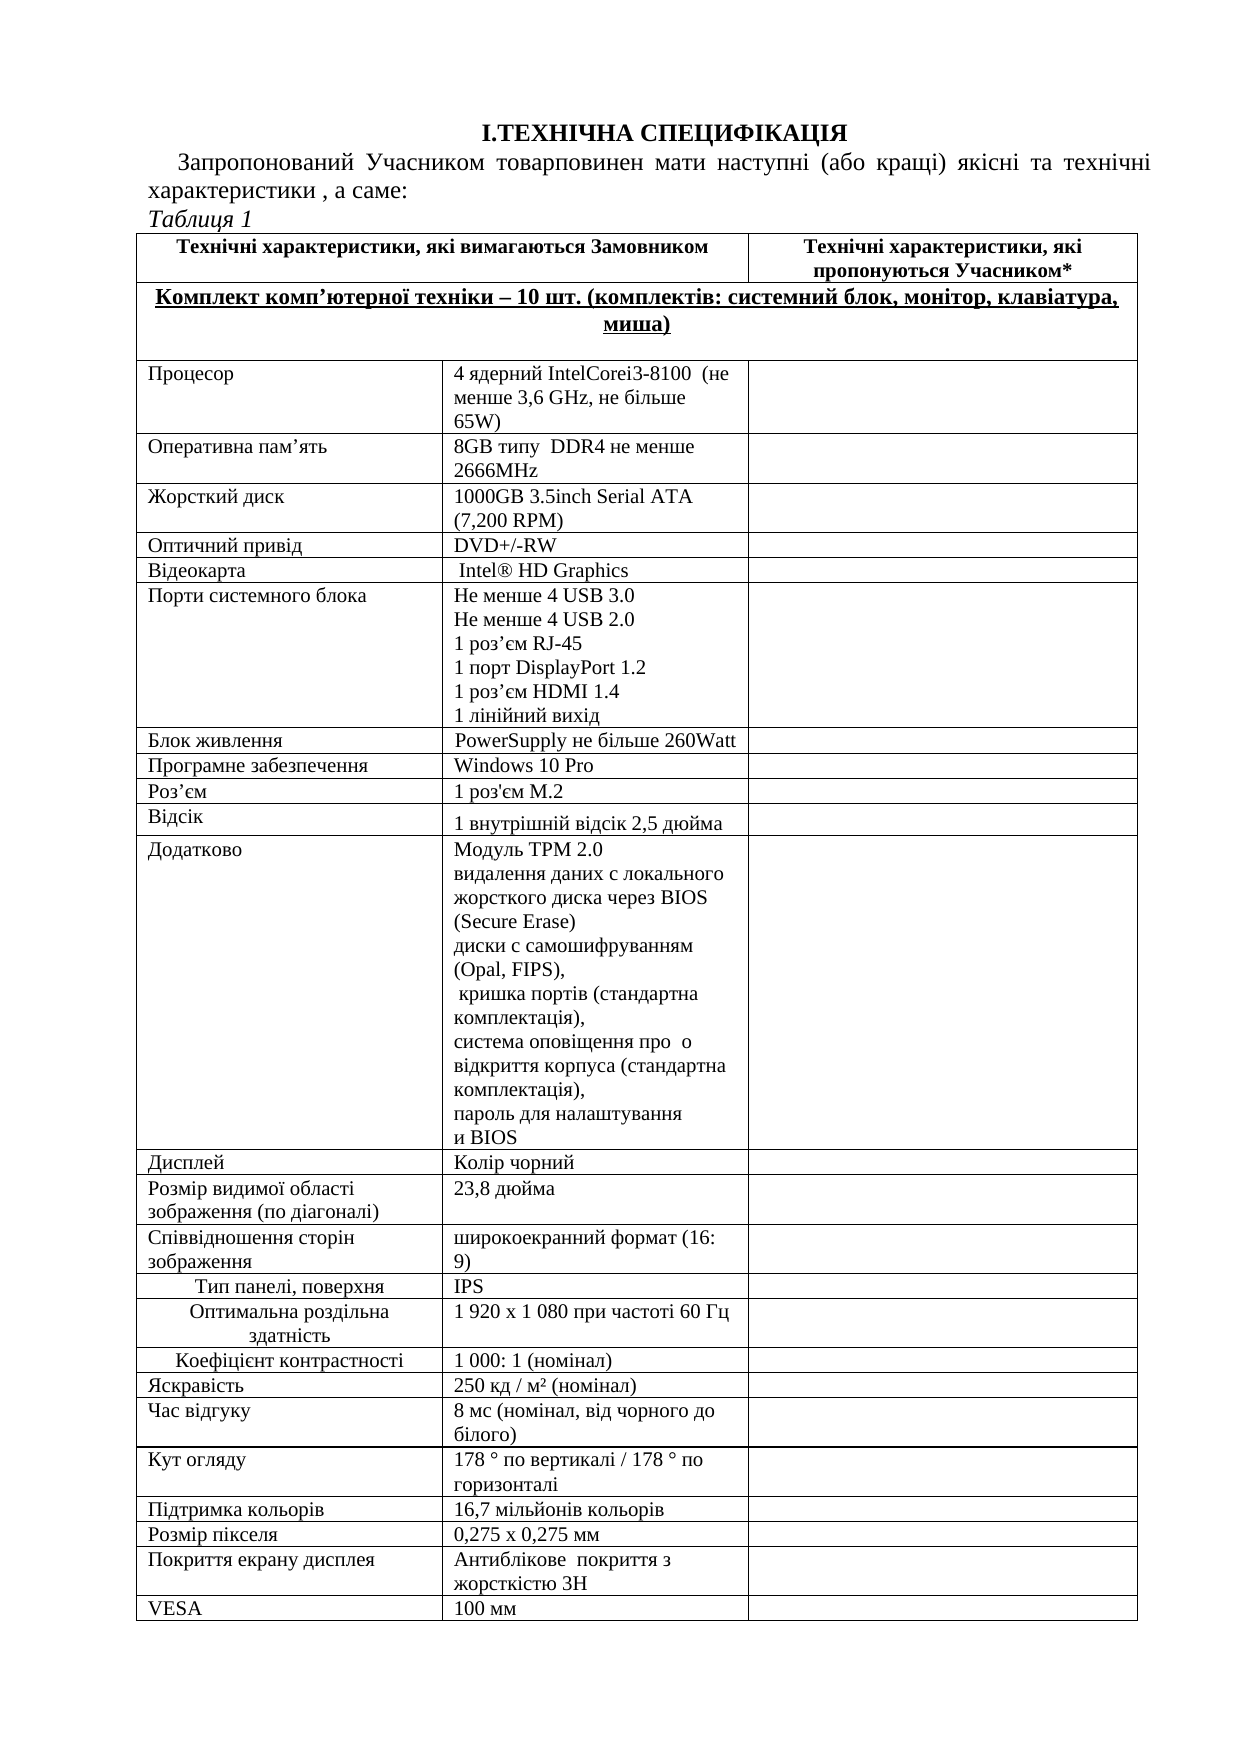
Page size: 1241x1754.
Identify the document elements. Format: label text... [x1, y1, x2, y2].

table_cell [749, 533, 1137, 557]
table_cell [749, 1547, 1137, 1595]
table_cell Модуль TPM 2.0 видалення даних с локального жорсткого диска через BIOS (Secure Erase) диски с самошифруванням (Opal, FIPS), кришка портів (стандартна комплектація), система оповіщення про о відкриття корпуса (стандартна комплектація), пароль для налаштування и BIOS [443, 836, 748, 1149]
table_cell Час відгуку [137, 1398, 442, 1446]
table_cell VESA [137, 1596, 442, 1620]
table_cell Кут огляду [137, 1448, 442, 1496]
table_cell Розмір видимої області зображення (по діагоналі) [137, 1175, 442, 1223]
table_cell [749, 1225, 1137, 1273]
table_cell PowerSupply не більше 260Watt [443, 728, 748, 752]
table_cell [749, 1373, 1137, 1397]
table_cell DVD+/-RW [443, 533, 748, 557]
table_cell 1 000: 1 (номінал) [443, 1348, 748, 1372]
table_cell [749, 583, 1137, 727]
table_cell 1000GB 3.5inch Serial ATA (7,200 RPM) [443, 484, 748, 532]
table_header Технічні характеристики, які пропонуються Учасником* [749, 234, 1137, 282]
table_cell Співвідношення сторін зображення [137, 1225, 442, 1273]
table_cell Підтримка кольорів [137, 1497, 442, 1521]
table_cell [749, 1299, 1137, 1347]
table_cell 23,8 дюйма [443, 1175, 748, 1223]
table_cell 0,275 x 0,275 мм [443, 1522, 748, 1546]
table_cell Порти системного блока [137, 583, 442, 727]
text Запропонований Учасником товарповинен мати наступні (або кращі) якісні та технічні характеристики , а саме: [148, 147, 1152, 204]
table_cell Додатково [137, 836, 442, 1149]
table_cell [749, 361, 1137, 433]
table_cell Роз’єм [137, 779, 442, 803]
table_cell Покриття екрану дисплея [137, 1547, 442, 1595]
table_cell 1 920 x 1 080 при частоті 60 Гц [443, 1299, 748, 1347]
table_header Технічні характеристики, які вимагаються Замовником [137, 234, 748, 282]
table_cell [749, 434, 1137, 482]
table_cell [749, 484, 1137, 532]
table_cell 1 роз'єм M.2 [443, 779, 748, 803]
table_cell Відсік [137, 804, 442, 835]
table_cell 100 мм [443, 1596, 748, 1620]
table_cell широкоекранний формат (16: 9) [443, 1225, 748, 1273]
text Таблиця 1 [148, 204, 1152, 233]
table_cell Intel® HD Graphics [443, 558, 748, 582]
table_cell [749, 558, 1137, 582]
table_cell Комплект комп’ютерної техніки – 10 шт. (комплектів: системний блок, монітор, клавіатура, миша) [137, 283, 1137, 360]
table_cell Дисплей [137, 1150, 442, 1174]
table_cell Оптичний привід [137, 533, 442, 557]
table_cell 8 мс (номінал, від чорного до білого) [443, 1398, 748, 1446]
table_cell [749, 1448, 1137, 1496]
text І.ТЕХНІЧНА СПЕЦИФІКАЦІЯ [148, 118, 1152, 147]
table_cell Оптимальна роздільна здатність [137, 1299, 442, 1347]
table_cell [749, 804, 1137, 835]
table_cell [749, 1522, 1137, 1546]
table_cell [749, 728, 1137, 752]
table_cell [749, 1150, 1137, 1174]
table_cell 4 ядерний IntelCorei3-8100 (не менше 3,6 GHz, не більше 65W) [443, 361, 748, 433]
table_cell IPS [443, 1274, 748, 1298]
table_cell [749, 779, 1137, 803]
table_cell Тип панелі, поверхня [137, 1274, 442, 1298]
table_cell [749, 1497, 1137, 1521]
table_cell 16,7 мільйонів кольорів [443, 1497, 748, 1521]
table_cell [749, 1274, 1137, 1298]
table_cell [749, 1348, 1137, 1372]
table_cell 8GB типу DDR4 не менше 2666MHz [443, 434, 748, 482]
table_cell Яскравість [137, 1373, 442, 1397]
table_cell 1 внутрішній відсік [443, 804, 748, 835]
table_cell Оперативна пам’ять [137, 434, 442, 482]
table_cell Процесор [137, 361, 442, 433]
table_cell Відеокарта [137, 558, 442, 582]
table_cell [749, 1175, 1137, 1223]
table_cell Колір чорний [443, 1150, 748, 1174]
table_cell Блок живлення [137, 728, 442, 752]
table_cell [749, 1596, 1137, 1620]
table_cell Розмір пікселя [137, 1522, 442, 1546]
table_cell Жорсткий диск [137, 484, 442, 532]
table_cell Антиблікове покриття з жорсткістю 3H [443, 1547, 748, 1595]
table_cell 250 кд / м² (номінал) [443, 1373, 748, 1397]
table_cell Не менше 4 USB 3.0 Не менше 4 USB 2.0 1 роз’єм RJ-45 1 порт DisplayPort 1.2 1 роз’єм HDMI 1.4 1 лінійний вихід [443, 583, 748, 727]
table_cell [749, 836, 1137, 1149]
table_cell 178 ° по вертикалі / 178 ° по горизонталі [443, 1448, 748, 1496]
table_cell [749, 1398, 1137, 1446]
table_cell Windows 10 Pro [443, 754, 748, 777]
table_cell [749, 754, 1137, 777]
table_cell Коефіцієнт контрастності [137, 1348, 442, 1372]
table_cell Програмне забезпечення [137, 754, 442, 777]
